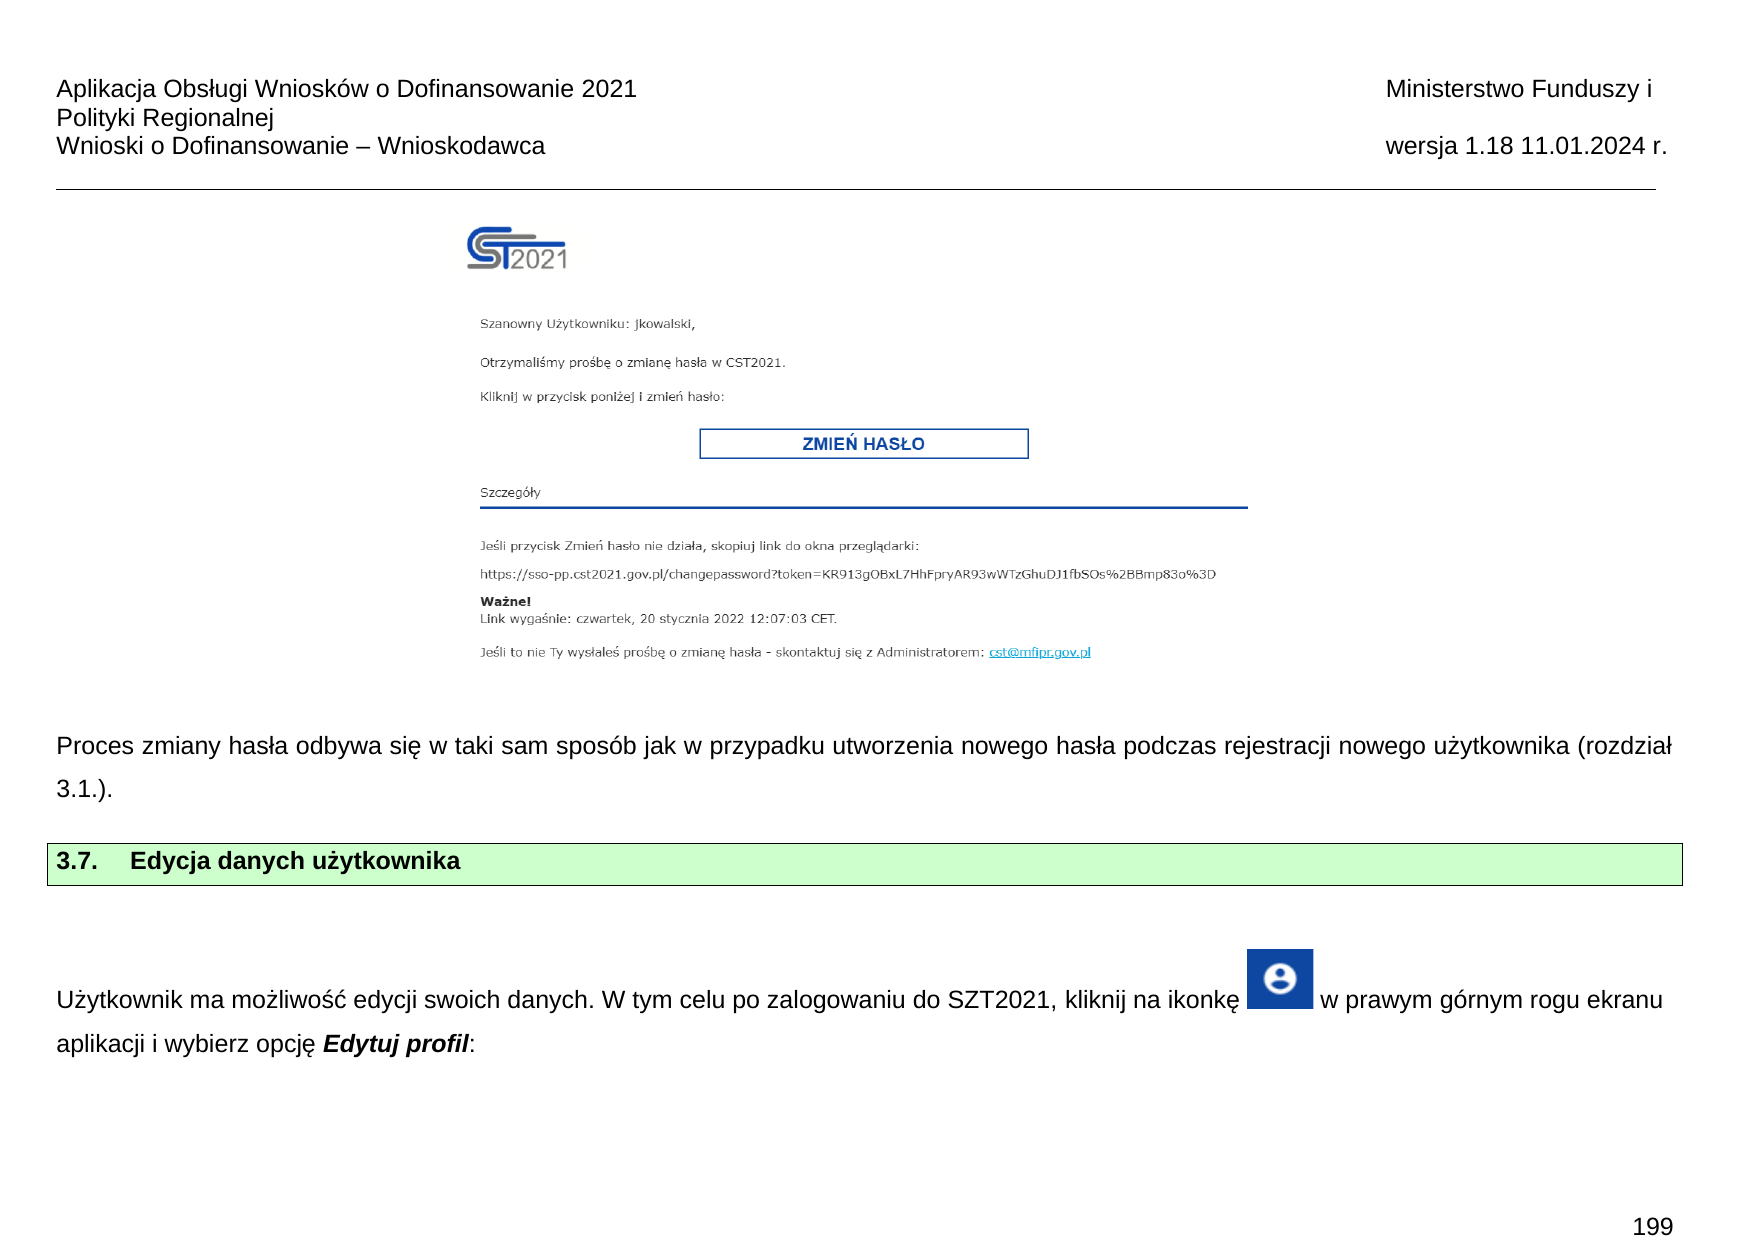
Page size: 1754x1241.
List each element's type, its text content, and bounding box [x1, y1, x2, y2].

subtitle Edycja danych użytkownika [48, 844, 1682, 885]
text Proces zmiany hasła odbywa się w taki sam sposób jak w przypadku utworzenia nowego hasła podczas rejestracji nowego użytkownika (rozdział 3.1.). [56, 731, 1674, 803]
text Użytkownik ma możliwość edycji swoich danych. W tym celu po zalogowaniu do SZT2021, kliknij na ikonkę w prawym górnym rogu ekranu aplikacji i wybierz opcję Edytuj profil: [56, 950, 1674, 1057]
picture [450, 218, 1280, 674]
picture [1247, 949, 1314, 1009]
